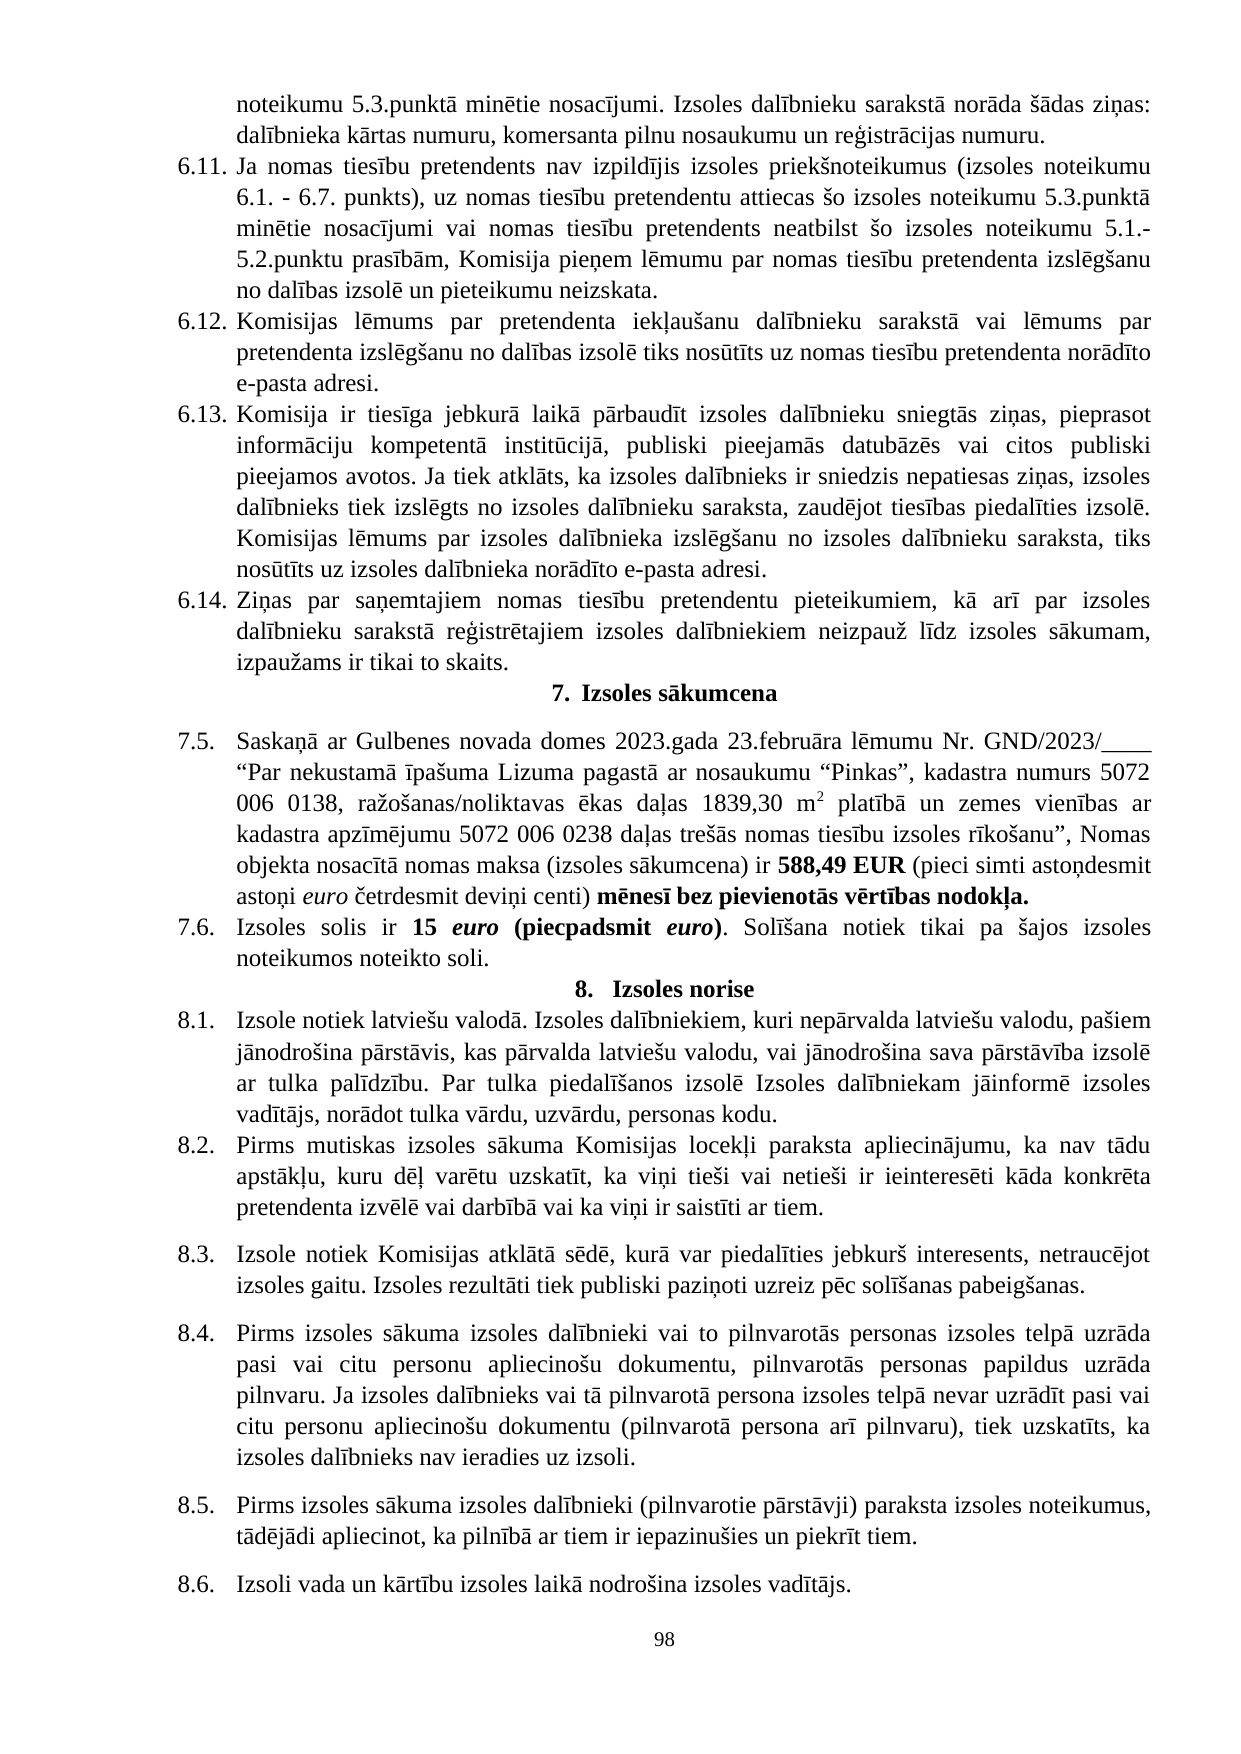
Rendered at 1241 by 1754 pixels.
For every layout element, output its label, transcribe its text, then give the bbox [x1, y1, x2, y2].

list Izsoles solis ir 15 euro (piecpadsmit euro). Solīšana notiek tikai pa šajos izsoles noteikumos noteikto soli. [177, 912, 1152, 972]
list Izsole notiek Komisijas atklātā sēdē, kurā var piedalīties jebkurš interesents, netraucējot izsoles gaitu. Izsoles rezultāti tiek publiski paziņoti uzreiz pēc solīšanas pabeigšanas. [177, 1239, 1152, 1299]
list Komisijas lēmums par pretendenta iekļaušanu dalībnieku sarakstā vai lēmums par pretendenta izslēgšanu no dalības izsolē tiks nosūtīts uz nomas tiesību pretendenta norādīto e-pasta adresi. [177, 306, 1152, 397]
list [177, 89, 1152, 148]
list Ja nomas tiesību pretendents nav izpildījis izsoles priekšnoteikumus (izsoles noteikumu 6.1. - 6.7. punkts), uz nomas tiesību pretendentu attiecas šo izsoles noteikumu 5.3.punktā minētie nosacījumi vai nomas tiesību pretendents neatbilst šo izsoles noteikumu 5.1.-5.2.punktu prasībām, Komisija pieņem lēmumu par nomas tiesību pretendenta izslēgšanu no dalības izsolē un pieteikumu neizskata. [177, 151, 1152, 304]
list Izsoles sākumcena [177, 678, 1152, 707]
list Pirms mutiskas izsoles sākuma Komisijas locekļi paraksta apliecinājumu, ka nav tādu apstākļu, kuru dēļ varētu uzskatīt, ka viņi tieši vai netieši ir ieinteresēti kāda konkrēta pretendenta izvēlē vai darbībā vai ka viņi ir saistīti ar tiem. [177, 1130, 1152, 1221]
list Saskaņā ar Gulbenes novada domes 2023.gada 23.februāra lēmumu Nr. GND/2023/____ “Par nekustamā īpašuma Lizuma pagastā ar nosaukumu “Pinkas”, kadastra numurs 5072 006 0138, ražošanas/noliktavas ēkas daļas 1839,30 m2 platībā un zemes vienības ar kadastra apzīmējumu 5072 006 0238 daļas trešās nomas tiesību izsoles rīkošanu”, Nomas objekta nosacītā nomas maksa (izsoles sākumcena) ir 588,49 EUR (pieci simti astoņdesmit astoņi euro četrdesmit deviņi centi) mēnesī bez pievienotās vērtības nodokļa. [177, 726, 1152, 910]
list Izsoles norise [177, 974, 1152, 1003]
list Ziņas par saņemtajiem nomas tiesību pretendentu pieteikumiem, kā arī par izsoles dalībnieku sarakstā reģistrētajiem izsoles dalībniekiem neizpauž līdz izsoles sākumam, izpaužams ir tikai to skaits. [177, 585, 1152, 676]
list Izsoli vada un kārtību izsoles laikā nodrošina izsoles vadītājs. [177, 1569, 1152, 1598]
list Pirms izsoles sākuma izsoles dalībnieki vai to pilnvarotās personas izsoles telpā uzrāda pasi vai citu personu apliecinošu dokumentu, pilnvarotās personas papildus uzrāda pilnvaru. Ja izsoles dalībnieks vai tā pilnvarotā persona izsoles telpā nevar uzrādīt pasi vai citu personu apliecinošu dokumentu (pilnvarotā persona arī pilnvaru), tiek uzskatīts, ka izsoles dalībnieks nav ieradies uz izsoli. [177, 1318, 1152, 1471]
list Komisija ir tiesīga jebkurā laikā pārbaudīt izsoles dalībnieku sniegtās ziņas, pieprasot informāciju kompetentā institūcijā, publiski pieejamās datubāzēs vai citos publiski pieejamos avotos. Ja tiek atklāts, ka izsoles dalībnieks ir sniedzis nepatiesas ziņas, izsoles dalībnieks tiek izslēgts no izsoles dalībnieku saraksta, zaudējot tiesības piedalīties izsolē. Komisijas lēmums par izsoles dalībnieka izslēgšanu no izsoles dalībnieku saraksta, tiks nosūtīts uz izsoles dalībnieka norādīto e-pasta adresi. [177, 399, 1152, 583]
list Pirms izsoles sākuma izsoles dalībnieki (pilnvarotie pārstāvji) paraksta izsoles noteikumus, tādējādi apliecinot, ka pilnībā ar tiem ir iepazinušies un piekrīt tiem. [177, 1490, 1152, 1550]
list Izsole notiek latviešu valodā. Izsoles dalībniekiem, kuri nepārvalda latviešu valodu, pašiem jānodrošina pārstāvis, kas pārvalda latviešu valodu, vai jānodrošina sava pārstāvība izsolē ar tulka palīdzību. Par tulka piedalīšanos izsolē Izsoles dalībniekam jāinformē izsoles vadītājs, norādot tulka vārdu, uzvārdu, personas kodu. [177, 1006, 1152, 1127]
